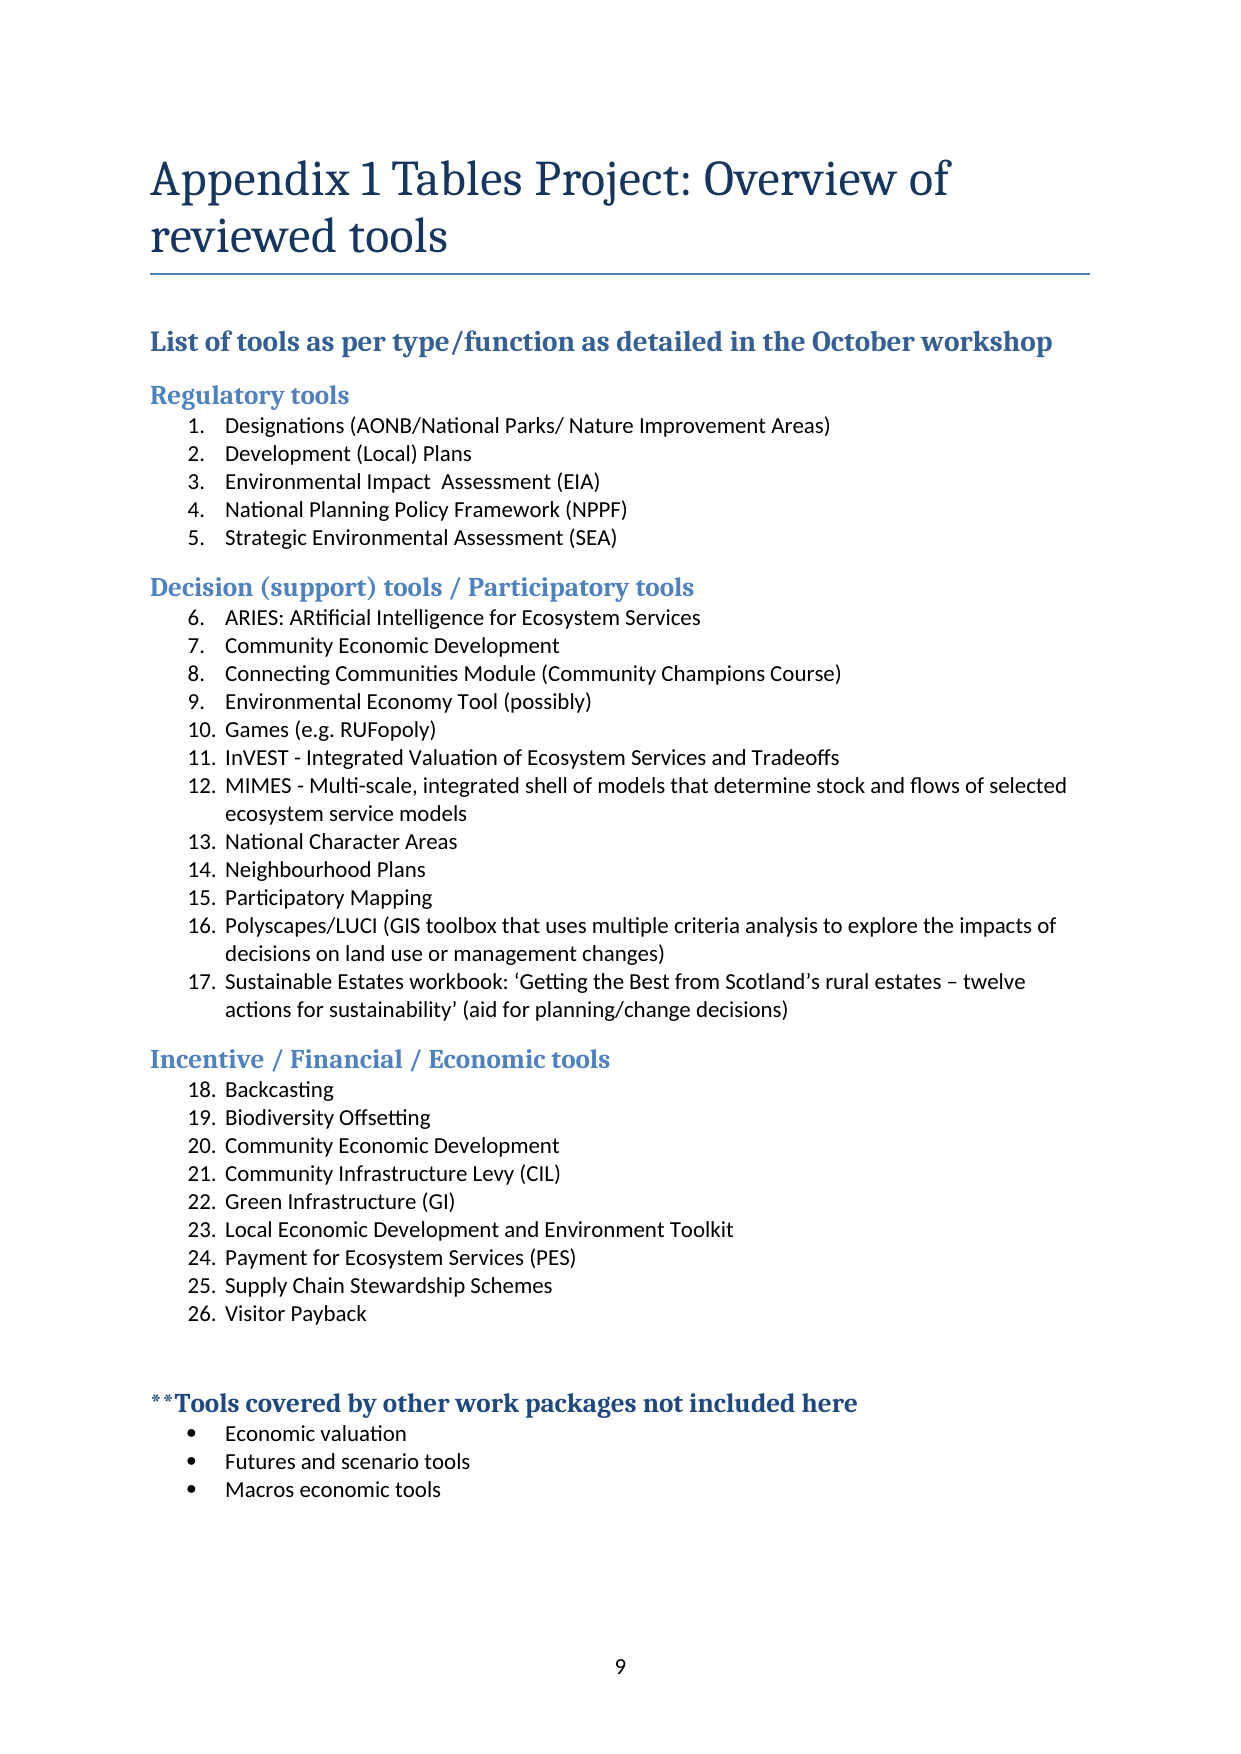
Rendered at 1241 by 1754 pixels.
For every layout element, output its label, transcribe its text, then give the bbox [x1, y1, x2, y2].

list Environmental Impact Assessment (EIA) [187, 467, 1090, 495]
list Community Infrastructure Levy (CIL) [187, 1159, 1090, 1187]
list Biodiversity Offsetting [187, 1103, 1090, 1131]
list Economic valuation [187, 1419, 1090, 1447]
list Payment for Ecosystem Services (PES) [187, 1243, 1090, 1271]
list ARIES: ARtificial Intelligence for Ecosystem Services [187, 603, 1090, 631]
list Designations (AONB/National Parks/ Nature Improvement Areas) [187, 411, 1090, 439]
list National Planning Policy Framework (NPPF) [187, 495, 1090, 523]
list Futures and scenario tools [187, 1447, 1090, 1475]
list Sustainable Estates workbook: ‘Getting the Best from Scotland’s rural estates – twelve actions for sustainability’ (aid for planning/change decisions) [187, 967, 1090, 1023]
text Regulatory tools [150, 380, 1090, 411]
text Appendix 1 Tables Project: Overview of reviewed tools [150, 150, 1090, 273]
list Community Economic Development [187, 1131, 1090, 1159]
list National Character Areas [187, 827, 1090, 855]
list Visitor Payback [187, 1299, 1090, 1327]
text List of tools as per type/function as detailed in the October workshop [150, 325, 1090, 359]
list Local Economic Development and Environment Toolkit [187, 1215, 1090, 1243]
list Development (Local) Plans [187, 439, 1090, 467]
text Incentive / Financial / Economic tools [150, 1044, 1090, 1075]
list Connecting Communities Module (Community Champions Course) [187, 659, 1090, 687]
list InVEST - Integrated Valuation of Ecosystem Services and Tradeoffs [187, 743, 1090, 771]
text Decision (support) tools / Participatory tools [150, 572, 1090, 603]
text **Tools covered by other work packages not included here [150, 1388, 1090, 1419]
list Games (e.g. RUFopoly) [187, 715, 1090, 743]
list Polyscapes/LUCI (GIS toolbox that uses multiple criteria analysis to explore the impacts of decisions on land use or management changes) [187, 911, 1090, 967]
list Strategic Environmental Assessment (SEA) [187, 523, 1090, 551]
list Green Infrastructure (GI) [187, 1187, 1090, 1215]
list Supply Chain Stewardship Schemes [187, 1271, 1090, 1299]
list Environmental Economy Tool (possibly) [187, 687, 1090, 715]
list Macros economic tools [187, 1475, 1090, 1503]
list Neighbourhood Plans [187, 855, 1090, 883]
list Participatory Mapping [187, 883, 1090, 911]
list Community Economic Development [187, 631, 1090, 659]
list Backcasting [187, 1075, 1090, 1103]
list MIMES - Multi-scale, integrated shell of models that determine stock and flows of selected ecosystem service models [187, 771, 1090, 827]
